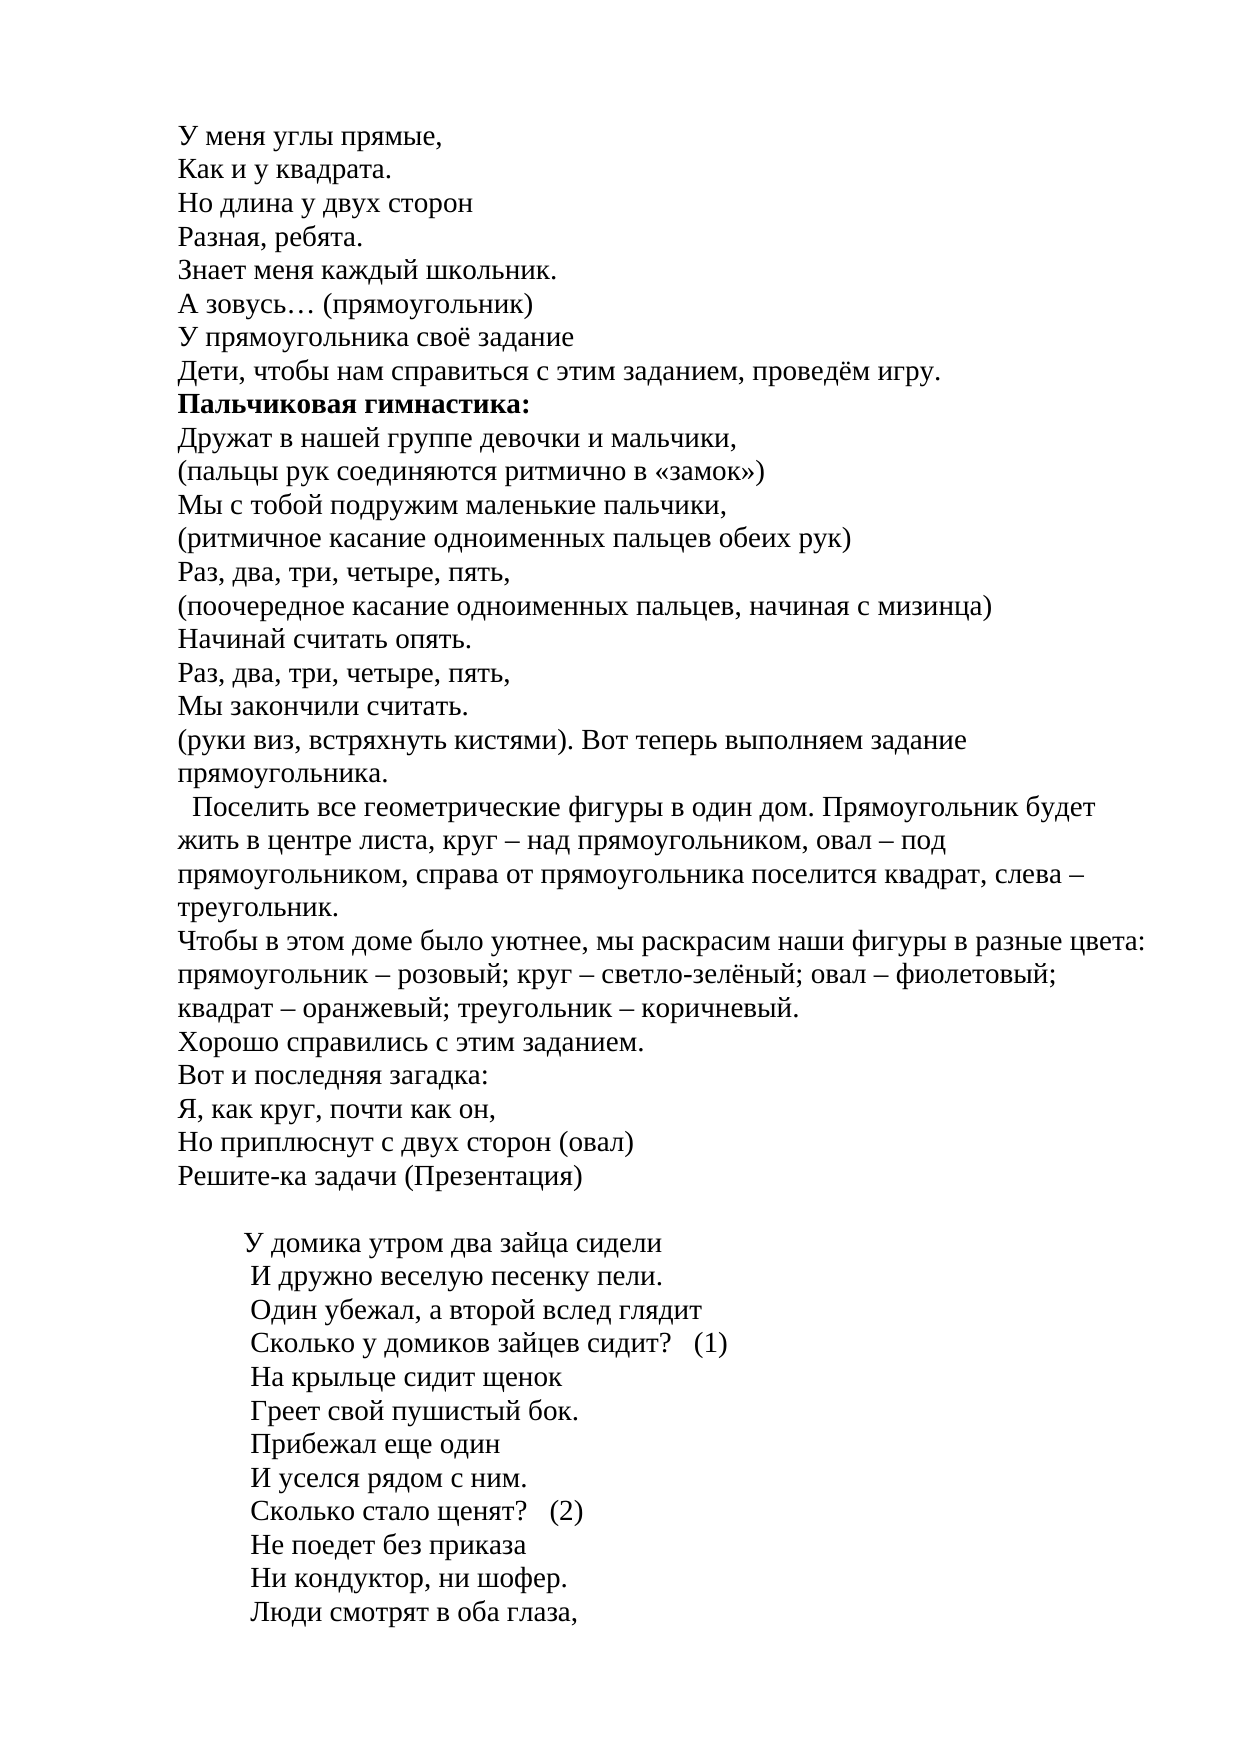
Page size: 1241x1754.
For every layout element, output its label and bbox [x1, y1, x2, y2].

text [177, 118, 1152, 1627]
